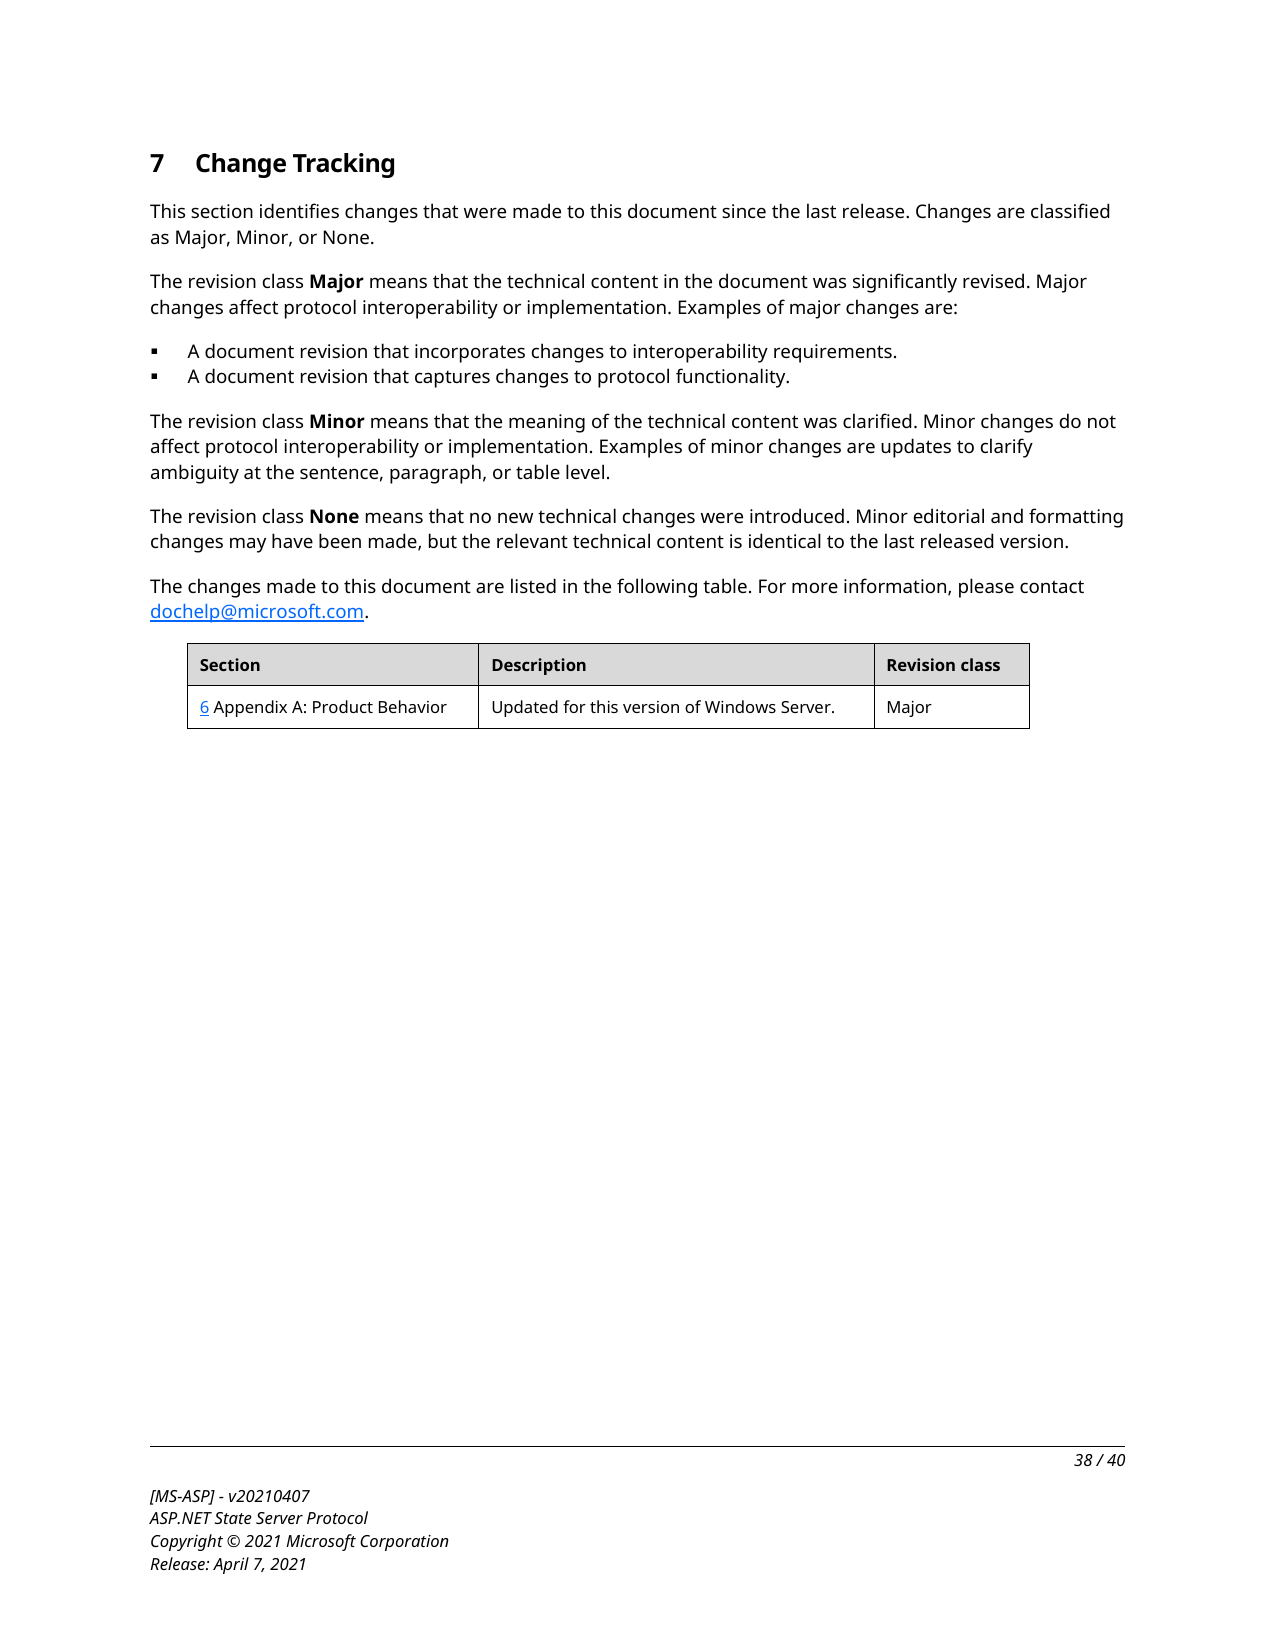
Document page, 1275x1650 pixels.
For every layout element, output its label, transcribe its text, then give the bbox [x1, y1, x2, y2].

table_cell Updated for this version of Windows Server. [479, 686, 874, 727]
text The revision class Major means that the technical content in the document was significantly revised. Major changes affect protocol interoperability or implementation. Examples of major changes are: [150, 268, 1125, 319]
table_header Section [188, 644, 478, 685]
table_header Revision class [875, 644, 1029, 685]
subtitle Change Tracking [150, 146, 1125, 180]
table_header Description [479, 644, 874, 685]
text This section identifies changes that were made to this document since the last release. Changes are classified as Major, Minor, or None. [150, 199, 1125, 250]
table_cell Major [875, 686, 1029, 727]
list A document revision that incorporates changes to interoperability requirements. [150, 338, 1125, 364]
list A document revision that captures changes to protocol functionality. [150, 364, 1125, 389]
text The changes made to this document are listed in the following table. For more information, please contact dochelp@microsoft.com. [150, 573, 1125, 624]
text The revision class None means that no new technical changes were introduced. Minor editorial and formatting changes may have been made, but the relevant technical content is identical to the last released version. [150, 503, 1125, 554]
text The revision class Minor means that the meaning of the technical content was clarified. Minor changes do not affect protocol interoperability or implementation. Examples of minor changes are updates to clarify ambiguity at the sentence, paragraph, or table level. [150, 408, 1125, 484]
table_cell 6 Appendix A: Product Behavior [188, 686, 478, 727]
